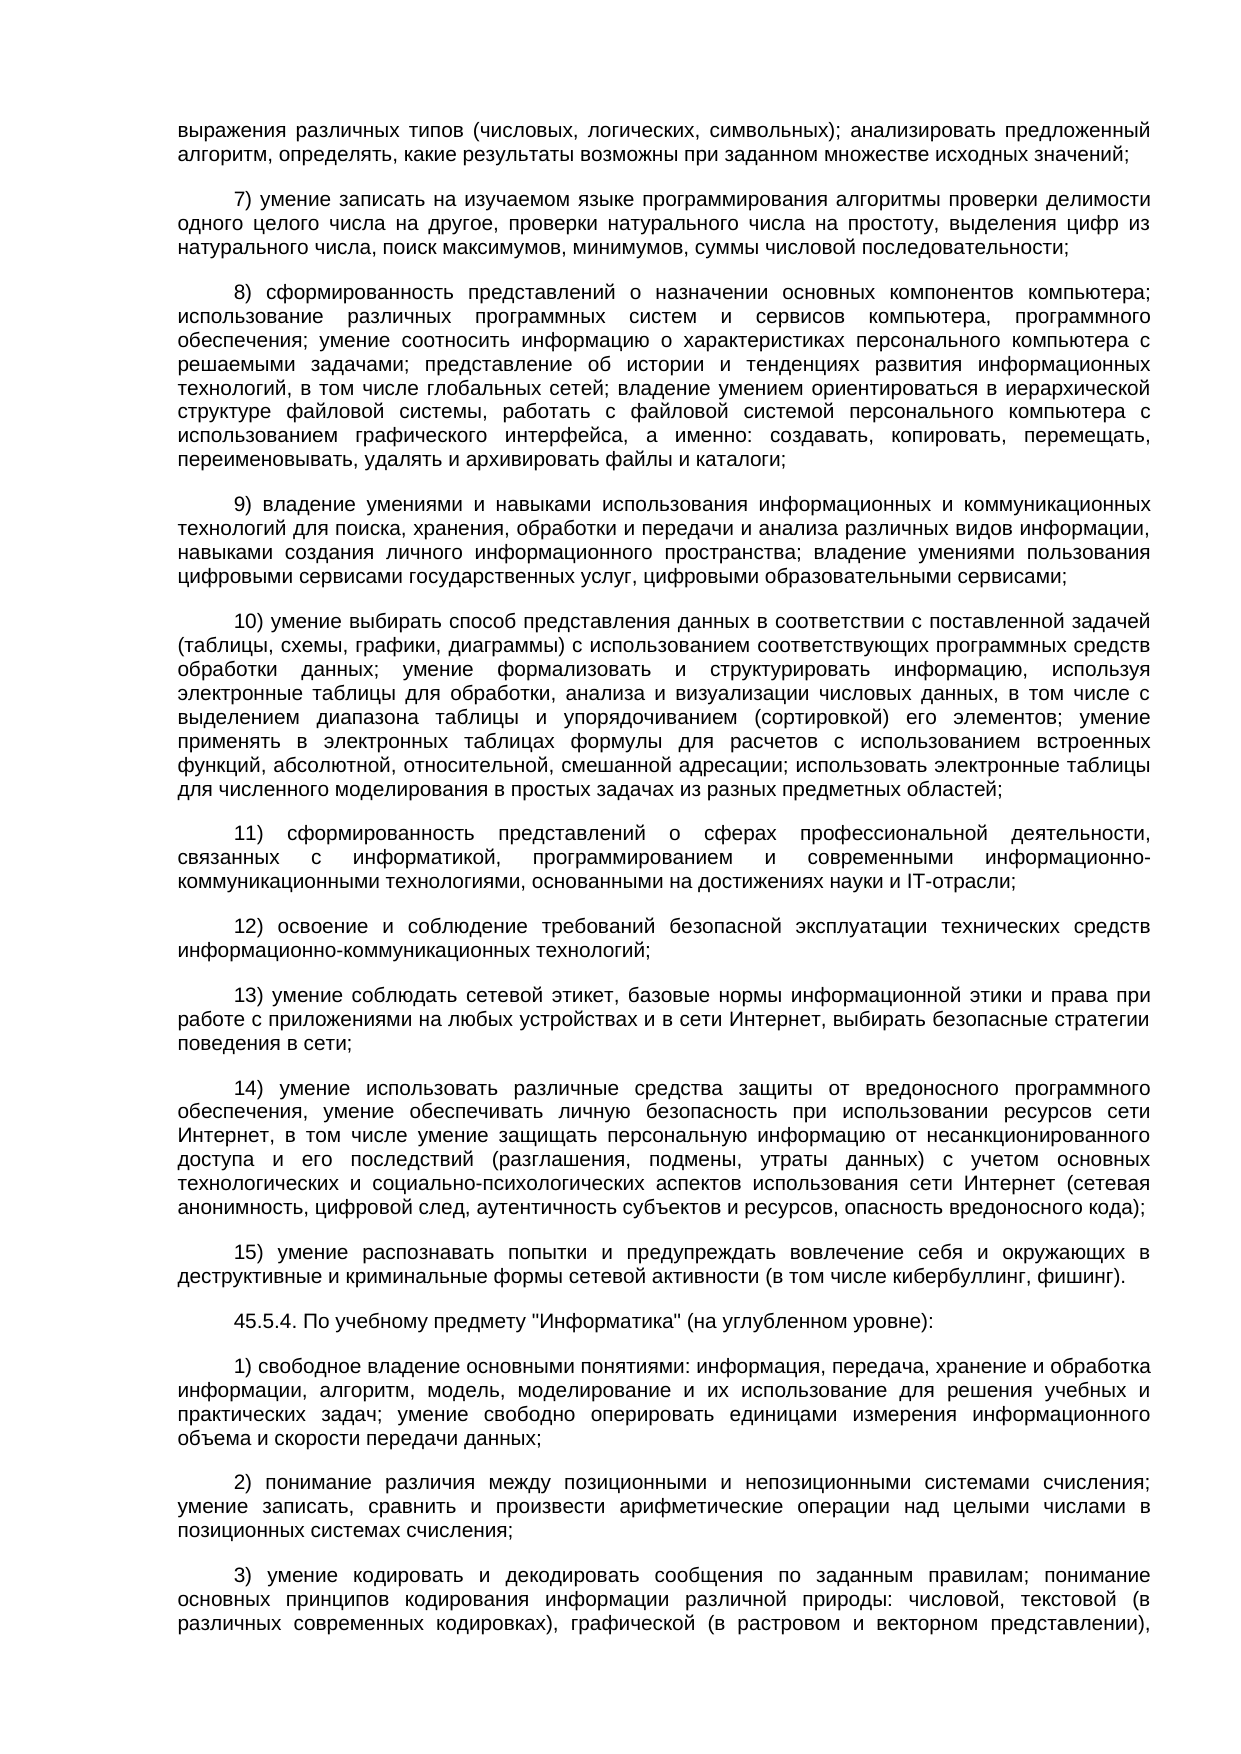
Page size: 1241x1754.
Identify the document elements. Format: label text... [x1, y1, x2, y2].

text 11) сформированность представлений о сферах профессиональной деятельности, связанных с информатикой, программированием и современными информационно-коммуникационными технологиями, основанными на достижениях науки и IT-отрасли; [177, 821, 1152, 893]
text 7) умение записать на изучаемом языке программирования алгоритмы проверки делимости одного целого числа на другое, проверки натурального числа на простоту, выделения цифр из натурального числа, поиск максимумов, минимумов, суммы числовой последовательности; [177, 187, 1152, 259]
text 9) владение умениями и навыками использования информационных и коммуникационных технологий для поиска, хранения, обработки и передачи и анализа различных видов информации, навыками создания личного информационного пространства; владение умениями пользования цифровыми сервисами государственных услуг, цифровыми образовательными сервисами; [177, 492, 1152, 588]
text 13) умение соблюдать сетевой этикет, базовые нормы информационной этики и права при работе с приложениями на любых устройствах и в сети Интернет, выбирать безопасные стратегии поведения в сети; [177, 983, 1152, 1054]
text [177, 1563, 1152, 1635]
text 15) умение распознавать попытки и предупреждать вовлечение себя и окружающих в деструктивные и криминальные формы сетевой активности (в том числе кибербуллинг, фишинг). [177, 1240, 1152, 1288]
text 2) понимание различия между позиционными и непозиционными системами счисления; умение записать, сравнить и произвести арифметические операции над целыми числами в позиционных системах счисления; [177, 1470, 1152, 1542]
text 10) умение выбирать способ представления данных в соответствии с поставленной задачей (таблицы, схемы, графики, диаграммы) с использованием соответствующих программных средств обработки данных; умение формализовать и структурировать информацию, используя электронные таблицы для обработки, анализа и визуализации числовых данных, в том числе с выделением диапазона таблицы и упорядочиванием (сортировкой) его элементов; умение применять в электронных таблицах формулы для расчетов с использованием встроенных функций, абсолютной, относительной, смешанной адресации; использовать электронные таблицы для численного моделирования в простых задачах из разных предметных областей; [177, 609, 1152, 800]
text 14) умение использовать различные средства защиты от вредоносного программного обеспечения, умение обеспечивать личную безопасность при использовании ресурсов сети Интернет, в том числе умение защищать персональную информацию от несанкционированного доступа и его последствий (разглашения, подмены, утраты данных) с учетом основных технологических и социально-психологических аспектов использования сети Интернет (сетевая анонимность, цифровой след, аутентичность субъектов и ресурсов, опасность вредоносного кода); [177, 1075, 1152, 1219]
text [177, 118, 1152, 166]
text 12) освоение и соблюдение требований безопасной эксплуатации технических средств информационно-коммуникационных технологий; [177, 914, 1152, 962]
text 45.5.4. По учебному предмету "Информатика" (на углубленном уровне): [177, 1309, 1152, 1333]
text 1) свободное владение основными понятиями: информация, передача, хранение и обработка информации, алгоритм, модель, моделирование и их использование для решения учебных и практических задач; умение свободно оперировать единицами измерения информационного объема и скорости передачи данных; [177, 1353, 1152, 1449]
text 8) сформированность представлений о назначении основных компонентов компьютера; использование различных программных систем и сервисов компьютера, программного обеспечения; умение соотносить информацию о характеристиках персонального компьютера с решаемыми задачами; представление об истории и тенденциях развития информационных технологий, в том числе глобальных сетей; владение умением ориентироваться в иерархической структуре файловой системы, работать с файловой системой персонального компьютера с использованием графического интерфейса, а именно: создавать, копировать, перемещать, переименовывать, удалять и архивировать файлы и каталоги; [177, 279, 1152, 471]
